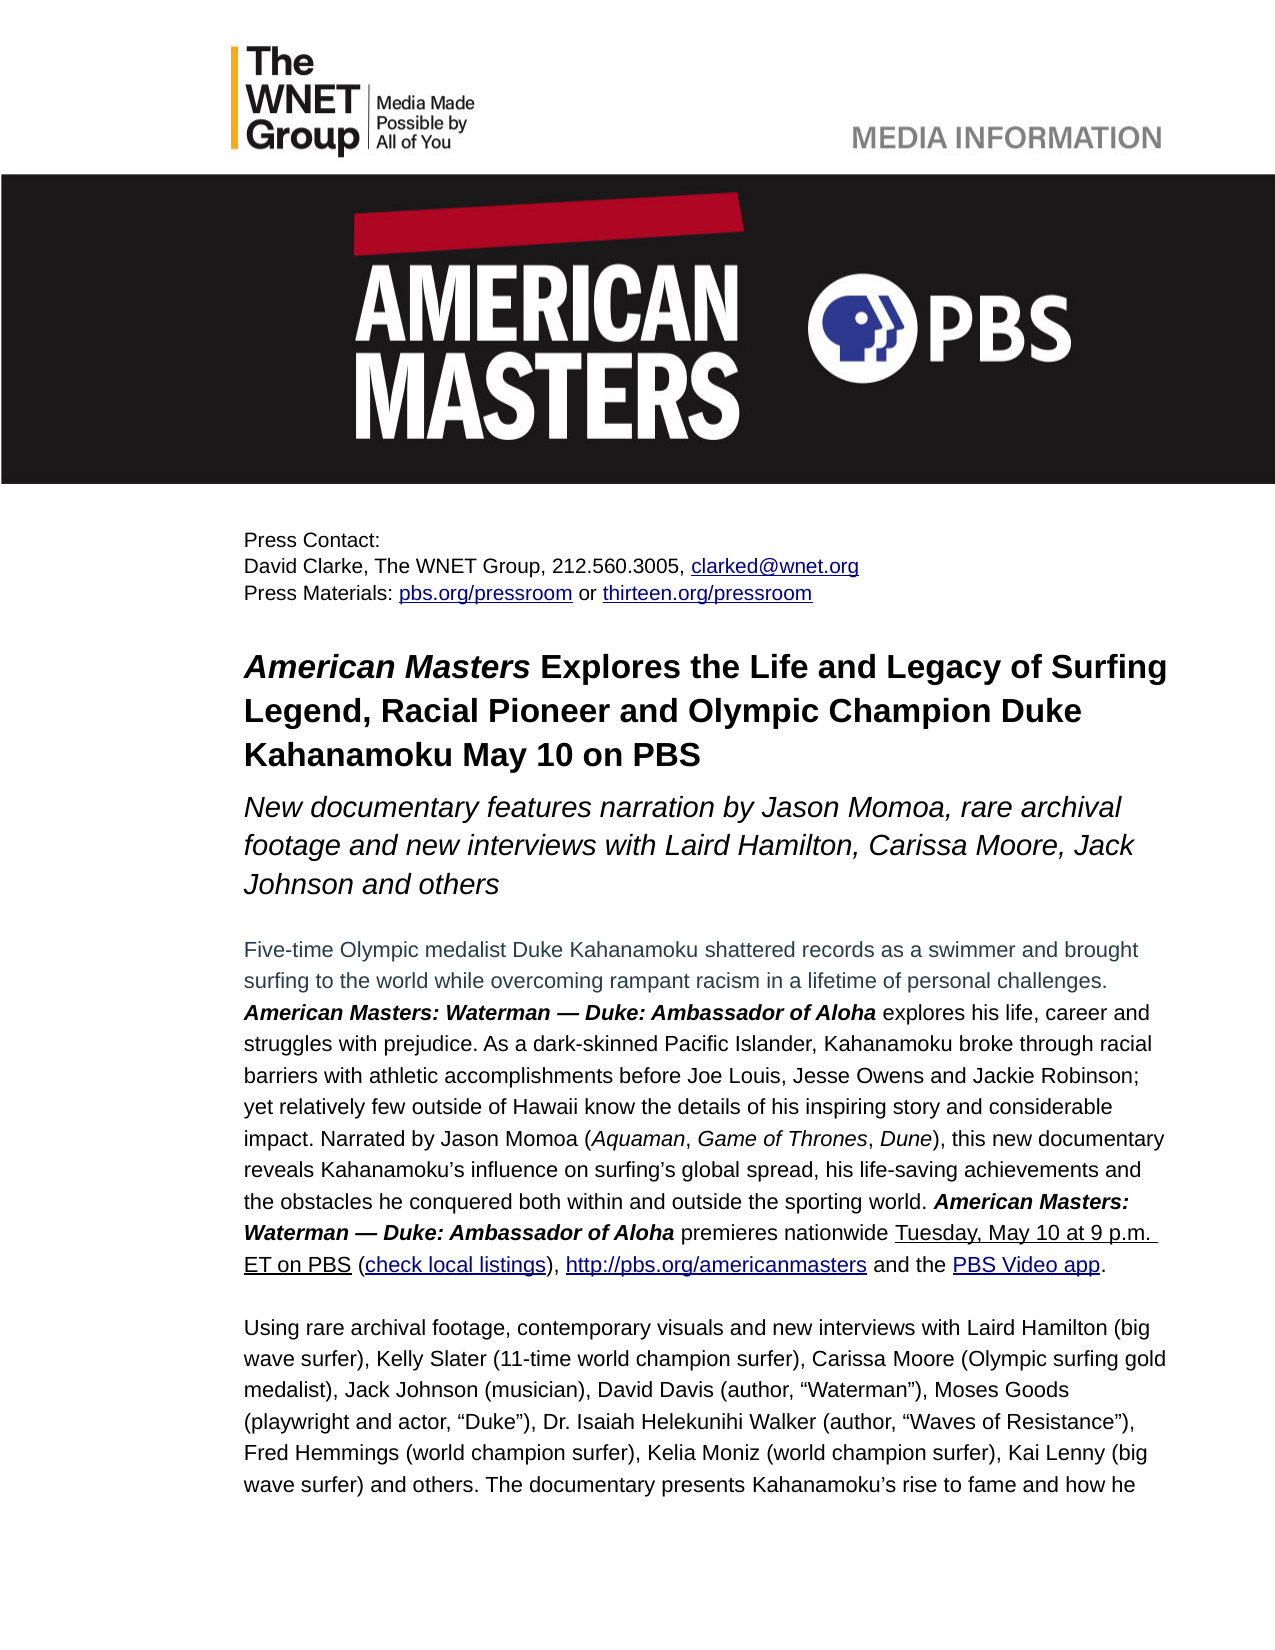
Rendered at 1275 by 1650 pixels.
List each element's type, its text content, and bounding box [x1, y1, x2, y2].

text New documentary features narration by Jason Momoa, rare archival footage and new interviews with Laird Hamilton, Carissa Moore, Jack Johnson and others [244, 790, 1170, 900]
text Press Contact: [244, 150, 1170, 552]
text David Clarke, The WNET Group, 212.560.3005, clarked@wnet.org [244, 554, 1170, 578]
text American Masters Explores the Life and Legacy of Surfing Legend, Racial Pioneer and Olympic Champion Duke Kahanamoku May 10 on PBS [244, 647, 1170, 774]
picture [1, 11, 1275, 500]
text Five-time Olympic medalist Duke Kahanamoku shattered records as a swimmer and brought surfing to the world while overcoming rampant racism in a lifetime of personal challenges. American Masters: Waterman — Duke: Ambassador of Aloha explores his life, career and struggles with prejudice. As a dark-skinned Pacific Islander, Kahanamoku broke through racial barriers with athletic accomplishments before Joe Louis, Jesse Owens and Jackie Robinson; yet relatively few outside of Hawaii know the details of his inspiring story and considerable impact. Narrated by Jason Momoa (Aquaman, Game of Thrones, Dune), this new documentary reveals Kahanamoku’s influence on surfing’s global spread, his life-saving achievements and the obstacles he conquered both within and outside the sporting world. American Masters: Waterman — Duke: Ambassador of Aloha premieres nationwide Tuesday, May 10 at 9 p.m. ET on PBS (check local listings), http://pbs.org/americanmasters and the PBS Video app. [244, 937, 1170, 1277]
text Press Materials: pbs.org/pressroom or thirteen.org/pressroom [244, 581, 1170, 604]
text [244, 1314, 1170, 1497]
